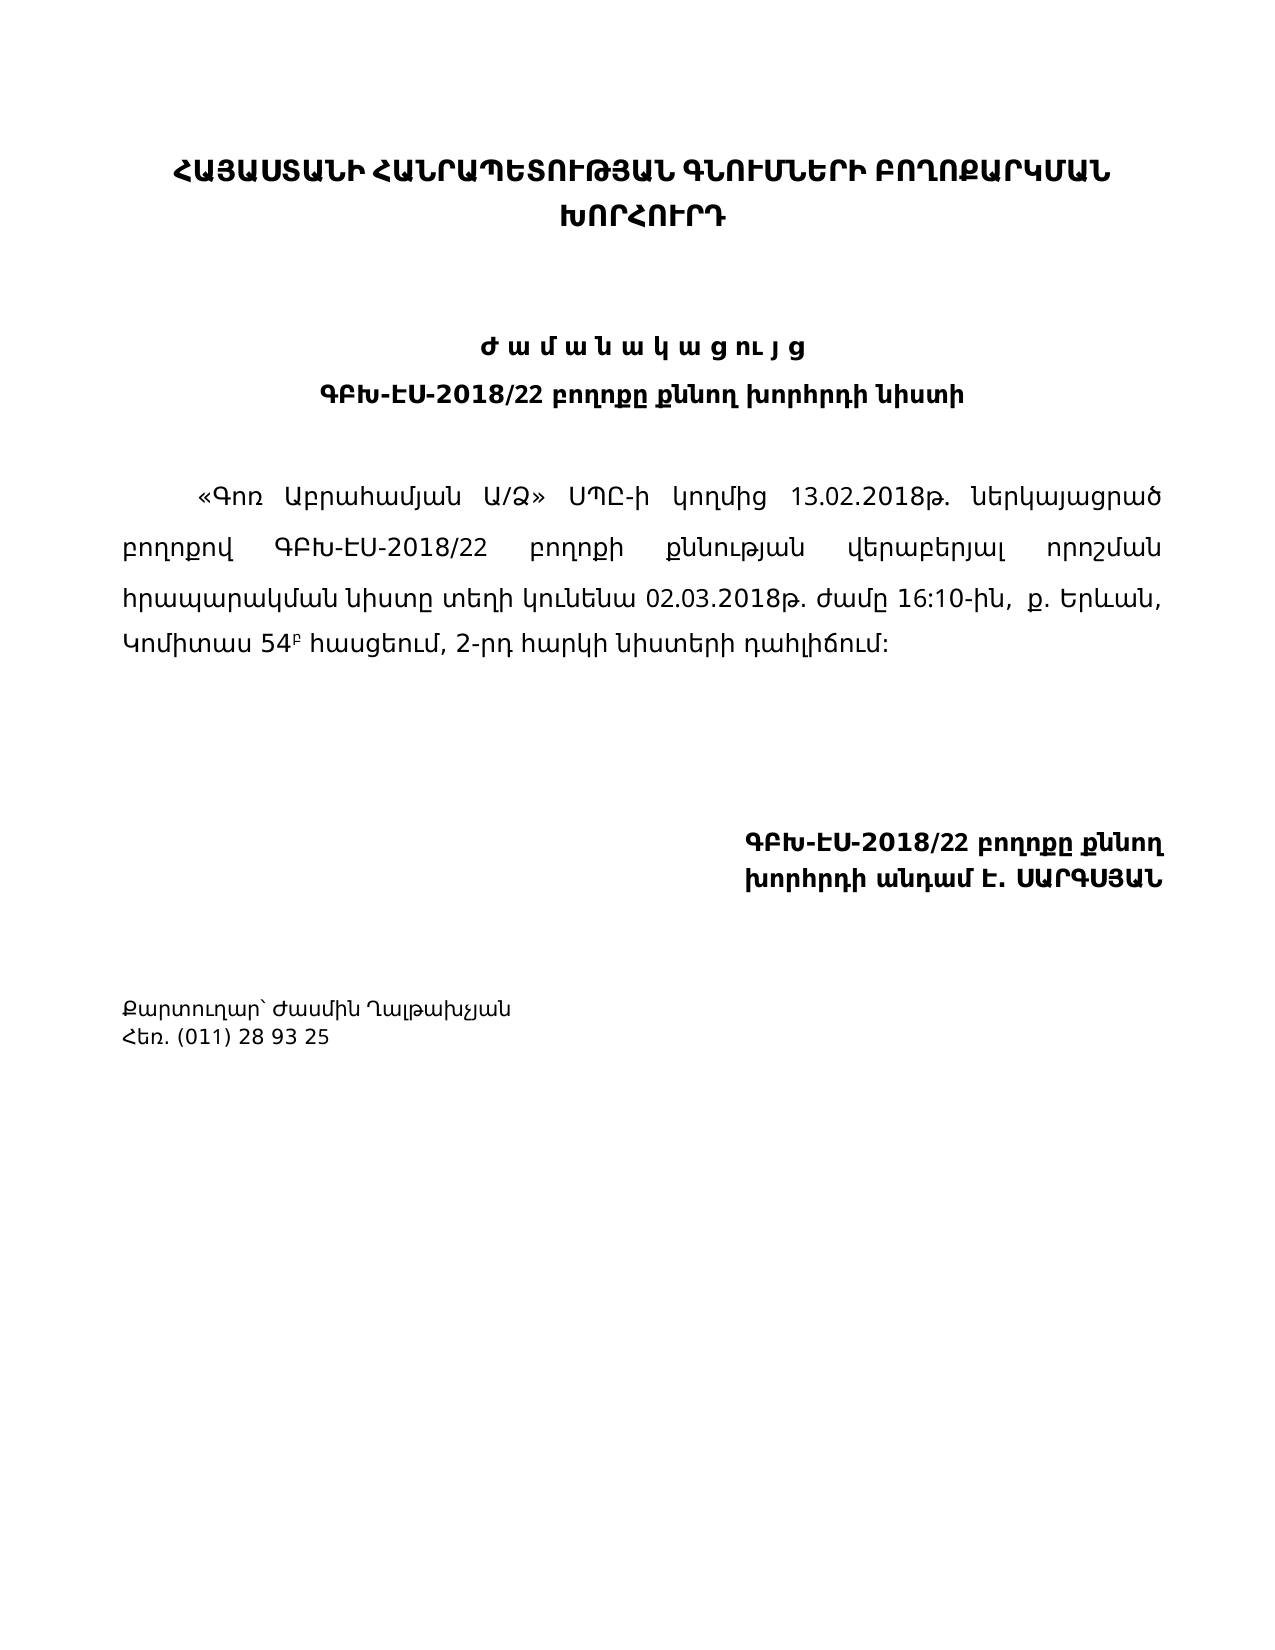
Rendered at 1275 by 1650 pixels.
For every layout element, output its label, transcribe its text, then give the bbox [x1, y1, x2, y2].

text Ժ ա մ ա ն ա կ ա ց ու յ ց [122, 332, 1162, 362]
text «Գոռ Աբրահամյան Ա/Ձ» ՍՊԸ-ի կողմից 13.02.2018թ. ներկայացրած բողոքով ԳԲԽ-ԷՍ-2018/22 բողոքի քննության վերաբերյալ որոշման հրապարակման նիստը տեղի կունենա 02.03.2018թ. ժամը 16:10-ին, ք. Երևան, Կոմիտաս 54բ հասցեում, 2-րդ հարկի նիստերի դահլիճում: [122, 478, 1162, 658]
text ԳԲԽ-ԷՍ-2018/22 բողոքը քննող [122, 825, 1162, 859]
text ՀԱՅԱՍՏԱՆԻ ՀԱՆՐԱՊԵՏՈՒԹՅԱՆ ԳՆՈՒՄՆԵՐԻ ԲՈՂՈՔԱՐԿՄԱՆ ԽՈՐՀՈՒՐԴ [122, 150, 1162, 235]
text Հեռ. (011) 28 93 25 [122, 1022, 1162, 1051]
text խորհրդի անդամ Է. ՍԱՐԳՍՅԱՆ [122, 864, 1162, 893]
text ԳԲԽ-ԷՍ-2018/22 բողոքը քննող խորհրդի նիստի [122, 376, 1162, 410]
text Քարտուղար՝ Ժասմին Ղալթախչյան [122, 994, 1162, 1022]
